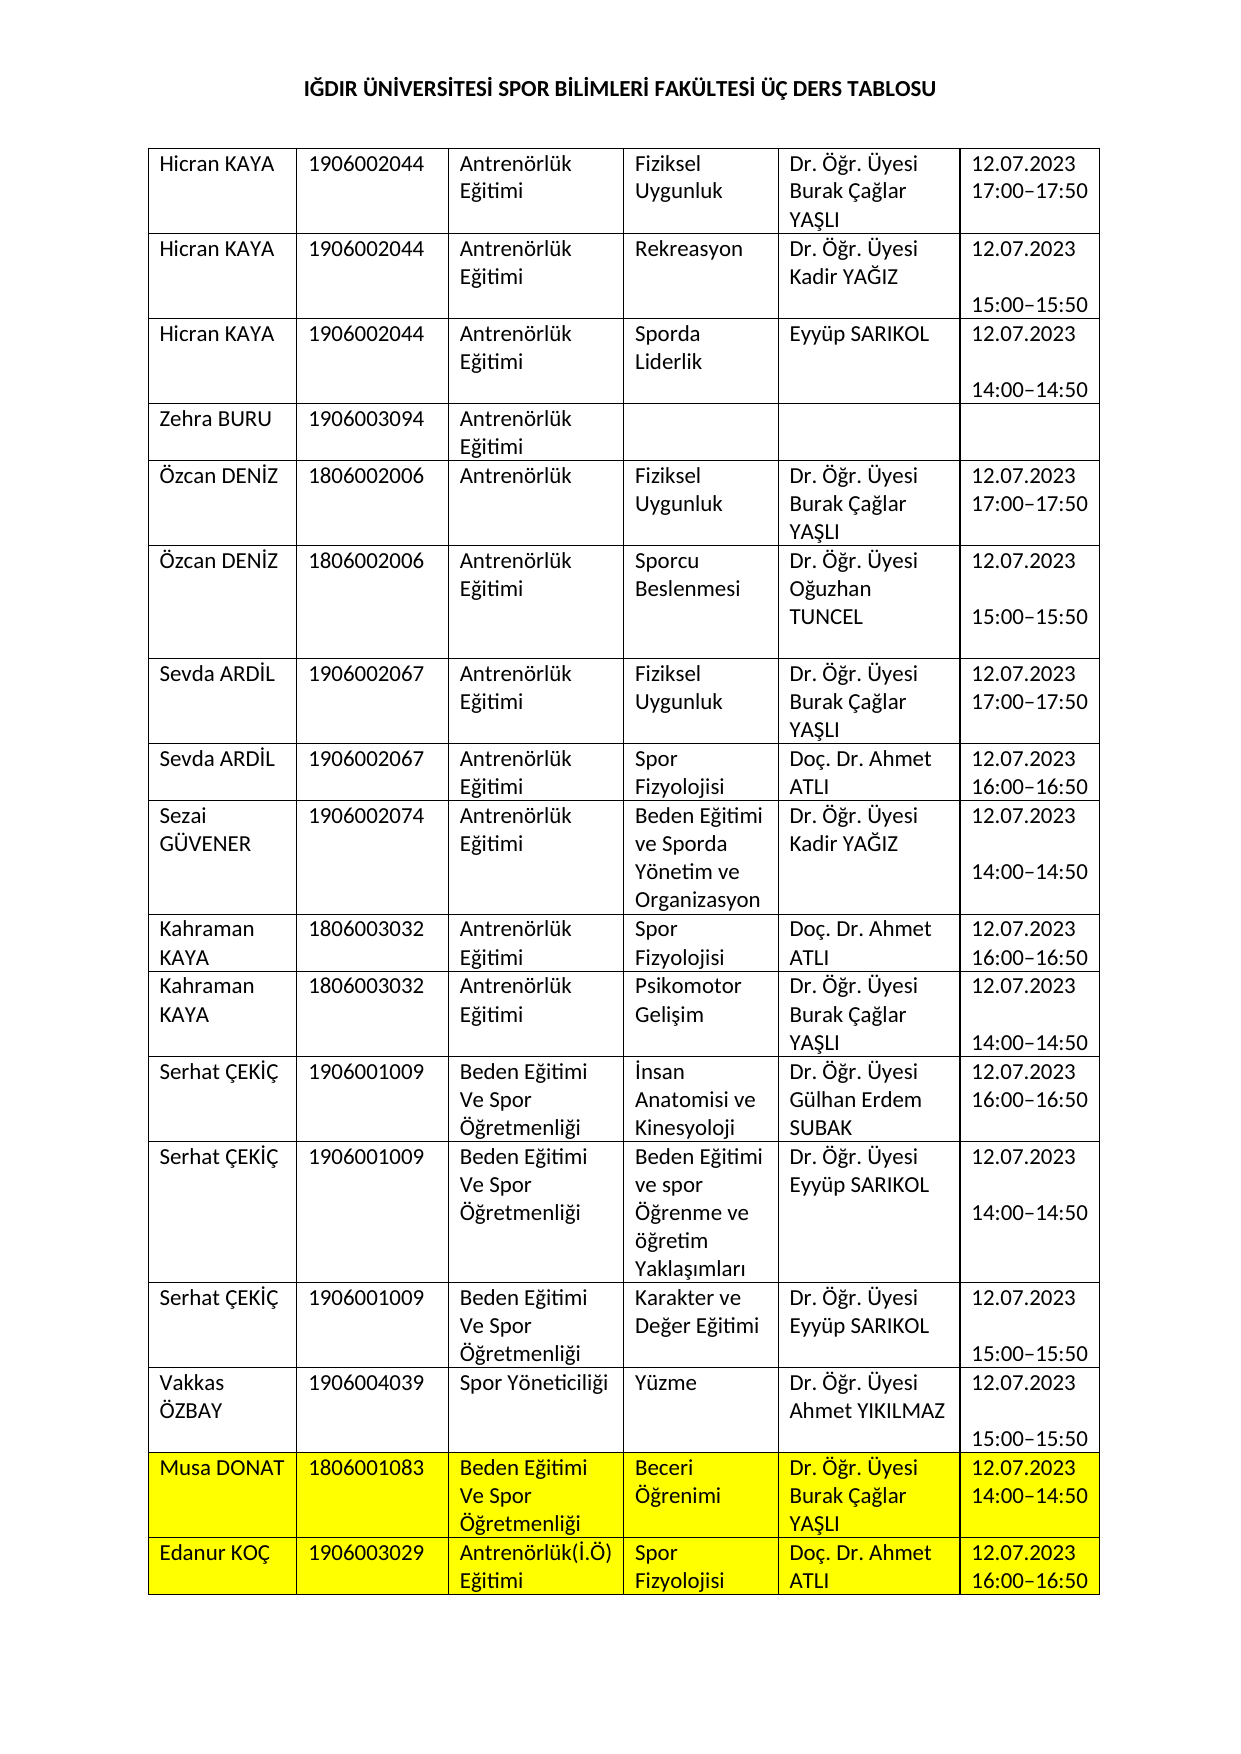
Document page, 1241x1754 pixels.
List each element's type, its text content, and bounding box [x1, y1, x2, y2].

table_cell 1906002067 [297, 659, 448, 743]
table_cell Serhat ÇEKİÇ [149, 1142, 296, 1282]
table_cell 1906002044 [297, 149, 448, 233]
table_cell Antrenörlük Eğitimi [449, 744, 623, 800]
table_cell Antrenörlük Eğitimi [449, 659, 623, 743]
table_cell Özcan DENİZ [149, 546, 296, 658]
table_cell Musa DONAT [149, 1453, 296, 1537]
table_cell 12.07.2023 16:00–16:50 [961, 915, 1099, 971]
table_cell Beceri Öğrenimi [624, 1453, 778, 1537]
table_cell 1906001009 [297, 1057, 448, 1141]
table_cell Spor Fizyolojisi [624, 1538, 778, 1594]
table_cell 12.07.2023 17:00–17:50 [961, 461, 1099, 545]
table_cell 12.07.2023 15:00–15:50 [961, 234, 1099, 318]
table_cell Dr. Öğr. Üyesi Burak Çağlar YAŞLI [779, 972, 959, 1056]
table_cell Dr. Öğr. Üyesi Kadir YAĞIZ [779, 801, 959, 913]
table_cell Beden Eğitimi Ve Spor Öğretmenliği [449, 1283, 623, 1367]
table_cell 12.07.2023 15:00–15:50 [961, 546, 1099, 658]
table_cell 1906003094 [297, 404, 448, 460]
table_cell Doç. Dr. Ahmet ATLI [779, 1538, 959, 1594]
table_cell Spor Fizyolojisi [624, 915, 778, 971]
table_cell Antrenörlük Eğitimi [449, 972, 623, 1056]
table_cell Yüzme [624, 1368, 778, 1452]
table_cell 12.07.2023 16:00–16:50 [961, 744, 1099, 800]
table_cell Dr. Öğr. Üyesi Eyyüp SARIKOL [779, 1142, 959, 1282]
table_cell [624, 404, 778, 460]
table_cell Zehra BURU [149, 404, 296, 460]
table_cell Hicran KAYA [149, 319, 296, 403]
table_cell Beden Eğitimi Ve Spor Öğretmenliği [449, 1453, 623, 1537]
table_cell Sevda ARDİL [149, 744, 296, 800]
table_cell Özcan DENİZ [149, 461, 296, 545]
table_cell Dr. Öğr. Üyesi Eyyüp SARIKOL [779, 1283, 959, 1367]
table_cell 1806002006 [297, 461, 448, 545]
table_cell Antrenörlük Eğitimi [449, 319, 623, 403]
table_cell [779, 404, 959, 460]
table_cell Dr. Öğr. Üyesi Burak Çağlar YAŞLI [779, 1453, 959, 1537]
table_cell Rekreasyon [624, 234, 778, 318]
table_cell Fiziksel Uygunluk [624, 461, 778, 545]
table_cell Dr. Öğr. Üyesi Gülhan Erdem SUBAK [779, 1057, 959, 1141]
table_cell Antrenörlük Eğitimi [449, 546, 623, 658]
table_cell Spor Yöneticiliği [449, 1368, 623, 1452]
table_cell 1806001083 [297, 1453, 448, 1537]
table_cell Vakkas ÖZBAY [149, 1368, 296, 1452]
table_cell Sporcu Beslenmesi [624, 546, 778, 658]
table_cell Dr. Öğr. Üyesi Burak Çağlar YAŞLI [779, 461, 959, 545]
table_cell Beden Eğitimi Ve Spor Öğretmenliği [449, 1142, 623, 1282]
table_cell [449, 1538, 623, 1594]
table_cell Dr. Öğr. Üyesi Burak Çağlar YAŞLI [779, 149, 959, 233]
table_cell 1806002006 [297, 546, 448, 658]
table_cell Sevda ARDİL [149, 659, 296, 743]
table_cell Antrenörlük Eğitimi [449, 234, 623, 318]
table_cell Antrenörlük Eğitimi [449, 404, 623, 460]
table_cell 12.07.2023 17:00–17:50 [961, 659, 1099, 743]
table_cell Antrenörlük Eğitimi [449, 915, 623, 971]
table_cell Doç. Dr. Ahmet ATLI [779, 915, 959, 971]
table_cell Beden Eğitimi ve Sporda Yönetim ve Organizasyon [624, 801, 778, 913]
table_cell Sporda Liderlik [624, 319, 778, 403]
table_cell 1906002044 [297, 234, 448, 318]
table_cell Fiziksel Uygunluk [624, 149, 778, 233]
table_cell 12.07.2023 14:00–14:50 [961, 319, 1099, 403]
table_cell Dr. Öğr. Üyesi Oğuzhan TUNCEL [779, 546, 959, 658]
table_cell Eyyüp SARIKOL [779, 319, 959, 403]
table_cell İnsan Anatomisi ve Kinesyoloji [624, 1057, 778, 1141]
table_cell Fiziksel Uygunluk [624, 659, 778, 743]
table_cell Dr. Öğr. Üyesi Kadir YAĞIZ [779, 234, 959, 318]
table_cell Kahraman KAYA [149, 915, 296, 971]
table_cell Antrenörlük Eğitimi [449, 801, 623, 913]
table_cell Beden Eğitimi ve spor Öğrenme ve öğretim Yaklaşımları [624, 1142, 778, 1282]
table_cell 12.07.2023 15:00–15:50 [961, 1283, 1099, 1367]
table_cell Dr. Öğr. Üyesi Burak Çağlar YAŞLI [779, 659, 959, 743]
table_cell 12.07.2023 15:00–15:50 [961, 1368, 1099, 1452]
table_cell Kahraman KAYA [149, 972, 296, 1056]
table_cell 12.07.2023 17:00–17:50 [961, 149, 1099, 233]
table_cell 12.07.2023 14:00–14:50 [961, 801, 1099, 913]
table_cell 12.07.2023 14:00–14:50 [961, 1453, 1099, 1537]
table_cell Beden Eğitimi Ve Spor Öğretmenliği [449, 1057, 623, 1141]
table_cell Hicran KAYA [149, 234, 296, 318]
table_cell Sezai GÜVENER [149, 801, 296, 913]
table_cell Antrenörlük [449, 461, 623, 545]
table_cell 12.07.2023 16:00–16:50 [961, 1538, 1099, 1594]
table_cell 12.07.2023 16:00–16:50 [961, 1057, 1099, 1141]
table_cell Edanur KOÇ [149, 1538, 296, 1594]
table_cell 1806003032 [297, 972, 448, 1056]
table_cell Karakter ve Değer Eğitimi [624, 1283, 778, 1367]
table_cell Serhat ÇEKİÇ [149, 1283, 296, 1367]
table_cell Antrenörlük Eğitimi [449, 149, 623, 233]
table_cell 12.07.2023 14:00–14:50 [961, 972, 1099, 1056]
table_cell 1806003032 [297, 915, 448, 971]
table_cell 1906002044 [297, 319, 448, 403]
table_cell 1906001009 [297, 1142, 448, 1282]
table_cell Serhat ÇEKİÇ [149, 1057, 296, 1141]
table_cell Doç. Dr. Ahmet ATLI [779, 744, 959, 800]
table_cell Dr. Öğr. Üyesi Ahmet YIKILMAZ [779, 1368, 959, 1452]
table_cell Psikomotor Gelişim [624, 972, 778, 1056]
table_cell 1906004039 [297, 1368, 448, 1452]
table_cell 1906001009 [297, 1283, 448, 1367]
table_cell 12.07.2023 14:00–14:50 [961, 1142, 1099, 1282]
table_cell 1906002074 [297, 801, 448, 913]
table_cell [961, 404, 1099, 460]
table_cell Hicran KAYA [149, 149, 296, 233]
table_cell Spor Fizyolojisi [624, 744, 778, 800]
table_cell 1906003029 [297, 1538, 448, 1594]
table_cell 1906002067 [297, 744, 448, 800]
